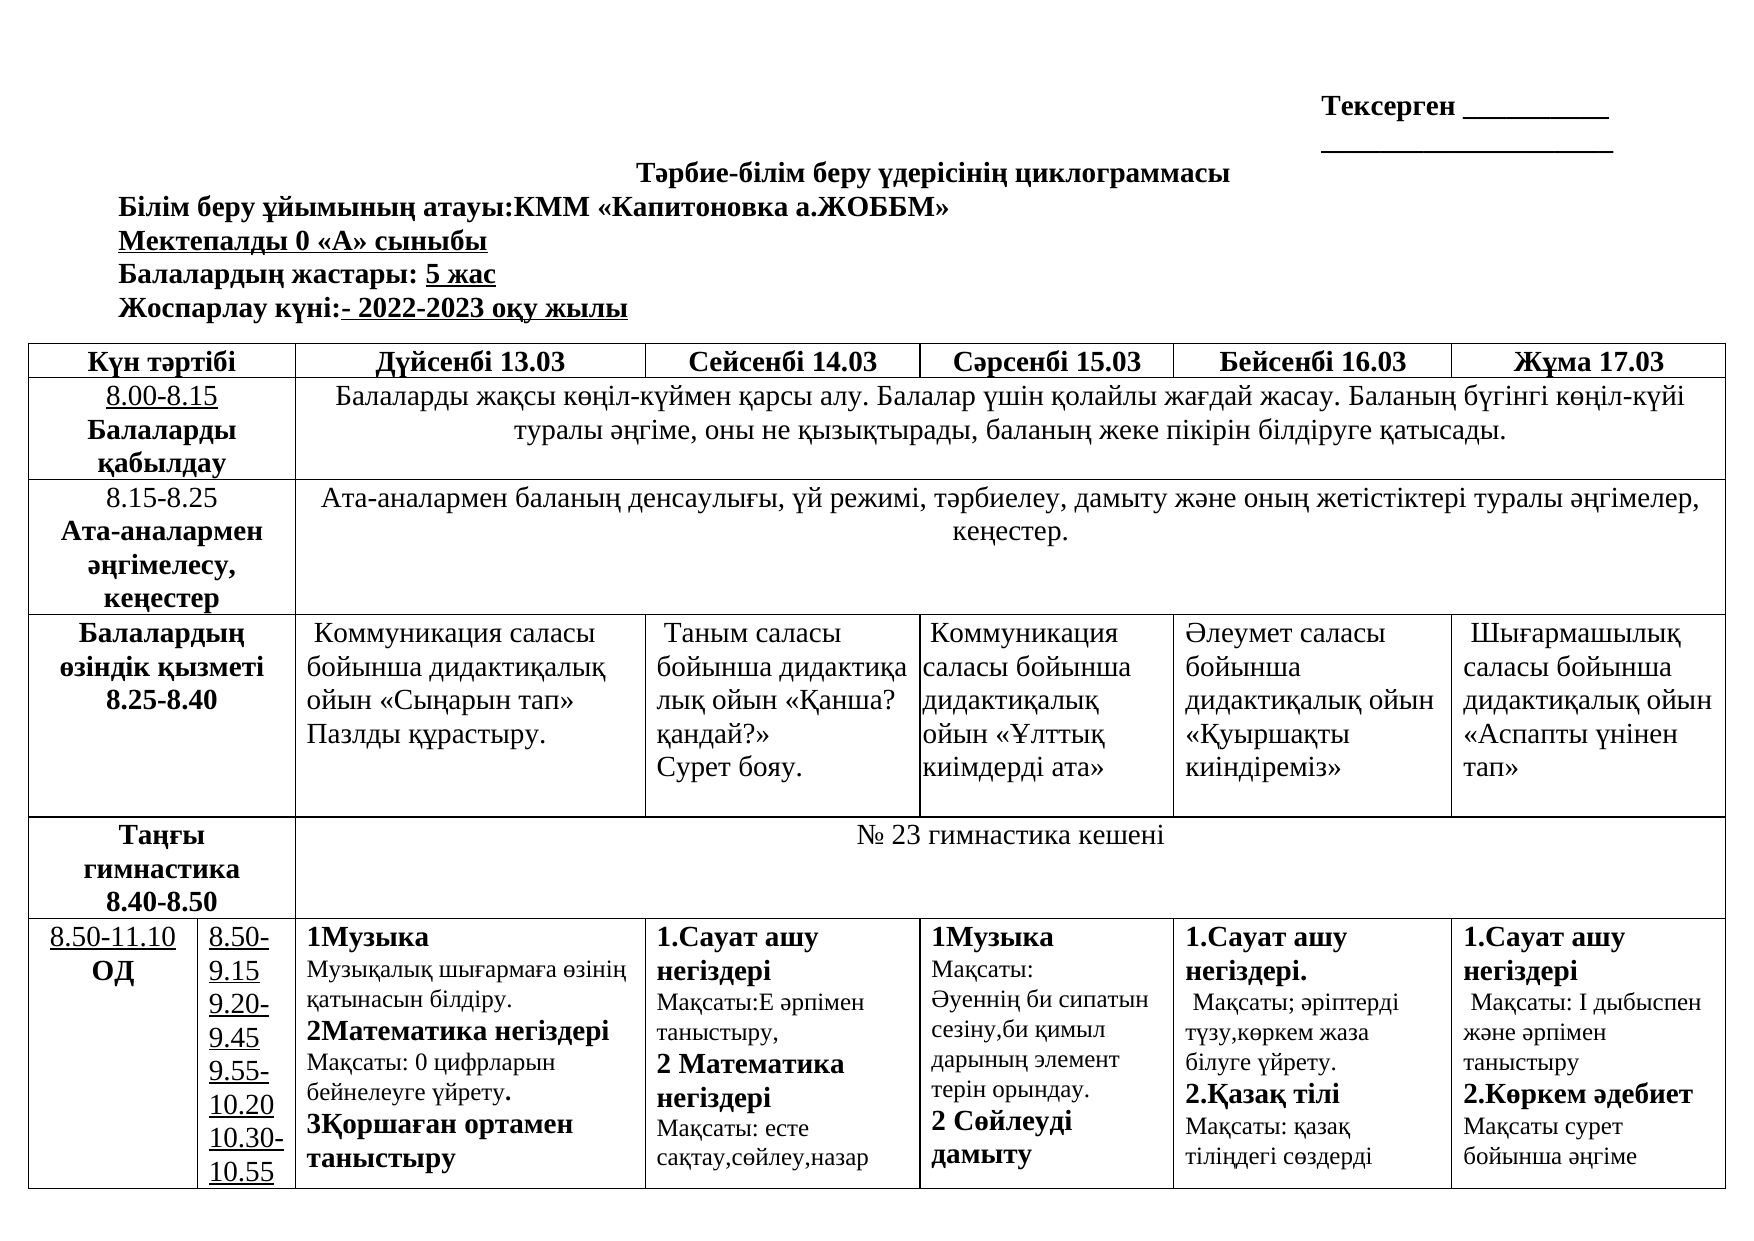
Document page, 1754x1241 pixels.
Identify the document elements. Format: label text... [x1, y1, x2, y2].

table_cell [198, 919, 295, 1187]
table_cell Ата-аналармен баланың денсаулығы, үй режимі, тәрбиелеу, дамыту және оның жетістіктері туралы әңгімелер, кеңестер. [296, 480, 1725, 614]
table_cell Балалардың өзіндік қызметі 8.25-8.40 [29, 615, 295, 816]
text Мектепалды 0 «A» сыныбы [118, 223, 1636, 256]
table_cell Шығармашылық саласы бойынша дидактиқалық ойын «Аспапты үнінен тап» [1452, 615, 1725, 816]
table_header Дүйсенбі 13.03 [296, 344, 645, 377]
text Тексерген __________ [118, 88, 1636, 122]
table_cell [646, 919, 919, 1187]
table_cell Таным саласы бойынша дидактиқа лық ойын «Қанша?қандай?» Сурет бояу. [646, 615, 919, 816]
text Балалардың жастары: 5 жас [118, 256, 1636, 290]
table_cell 8.00-8.15 Балаларды қабылдау [29, 378, 295, 479]
table_header Сейсенбі 14.03 [646, 344, 919, 377]
table_cell Коммуникация саласы бойынша дидактиқалық ойын «Ұлттық киімдерді ата» [921, 615, 1173, 816]
text Білім беру ұйымының атауы:КММ «Капитоновка а.ЖОББМ» [118, 189, 1636, 223]
table_cell Коммуникация саласы бойынша дидактиқалық ойын «Сыңарын тап» Пазлды құрастыру. [296, 615, 645, 816]
table_cell Таңғы гимнастика 8.40-8.50 [29, 818, 295, 918]
text Жоспарлау күні:- 2022-2023 оқу жылы [118, 290, 1636, 323]
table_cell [1452, 919, 1725, 1187]
table_cell Балаларды жақсы көңіл-күймен қарсы алу. Балалар үшін қолайлы жағдай жасау. Баланың бүгінгі көңіл-күйі туралы әңгіме, оны не қызықтырады, баланың жеке пікірін білдіруге қатысады. [296, 378, 1725, 479]
table_header Жұма 17.03 [1452, 344, 1725, 377]
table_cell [1174, 919, 1451, 1187]
table_cell № 23 гимнастика кешені [296, 818, 1725, 918]
text Тәрбие-білім беру үдерісінің циклограммасы [118, 156, 1636, 189]
table_header Бейсенбі 16.03 [1174, 344, 1451, 377]
table_cell Әлеумет саласы бойынша дидактиқалық ойын «Қуыршақты киіндіреміз» [1174, 615, 1451, 816]
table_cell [921, 919, 1173, 1187]
table_cell 8.15-8.25 Ата-аналармен әңгімелесу, кеңестер [29, 480, 295, 614]
table_header Күн тәртібі [29, 344, 295, 377]
table_header Сәрсенбі 15.03 [921, 344, 1173, 377]
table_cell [296, 919, 645, 1187]
table_cell 8.50-11.10 ОД [29, 919, 197, 1187]
text ____________________ [118, 122, 1636, 156]
